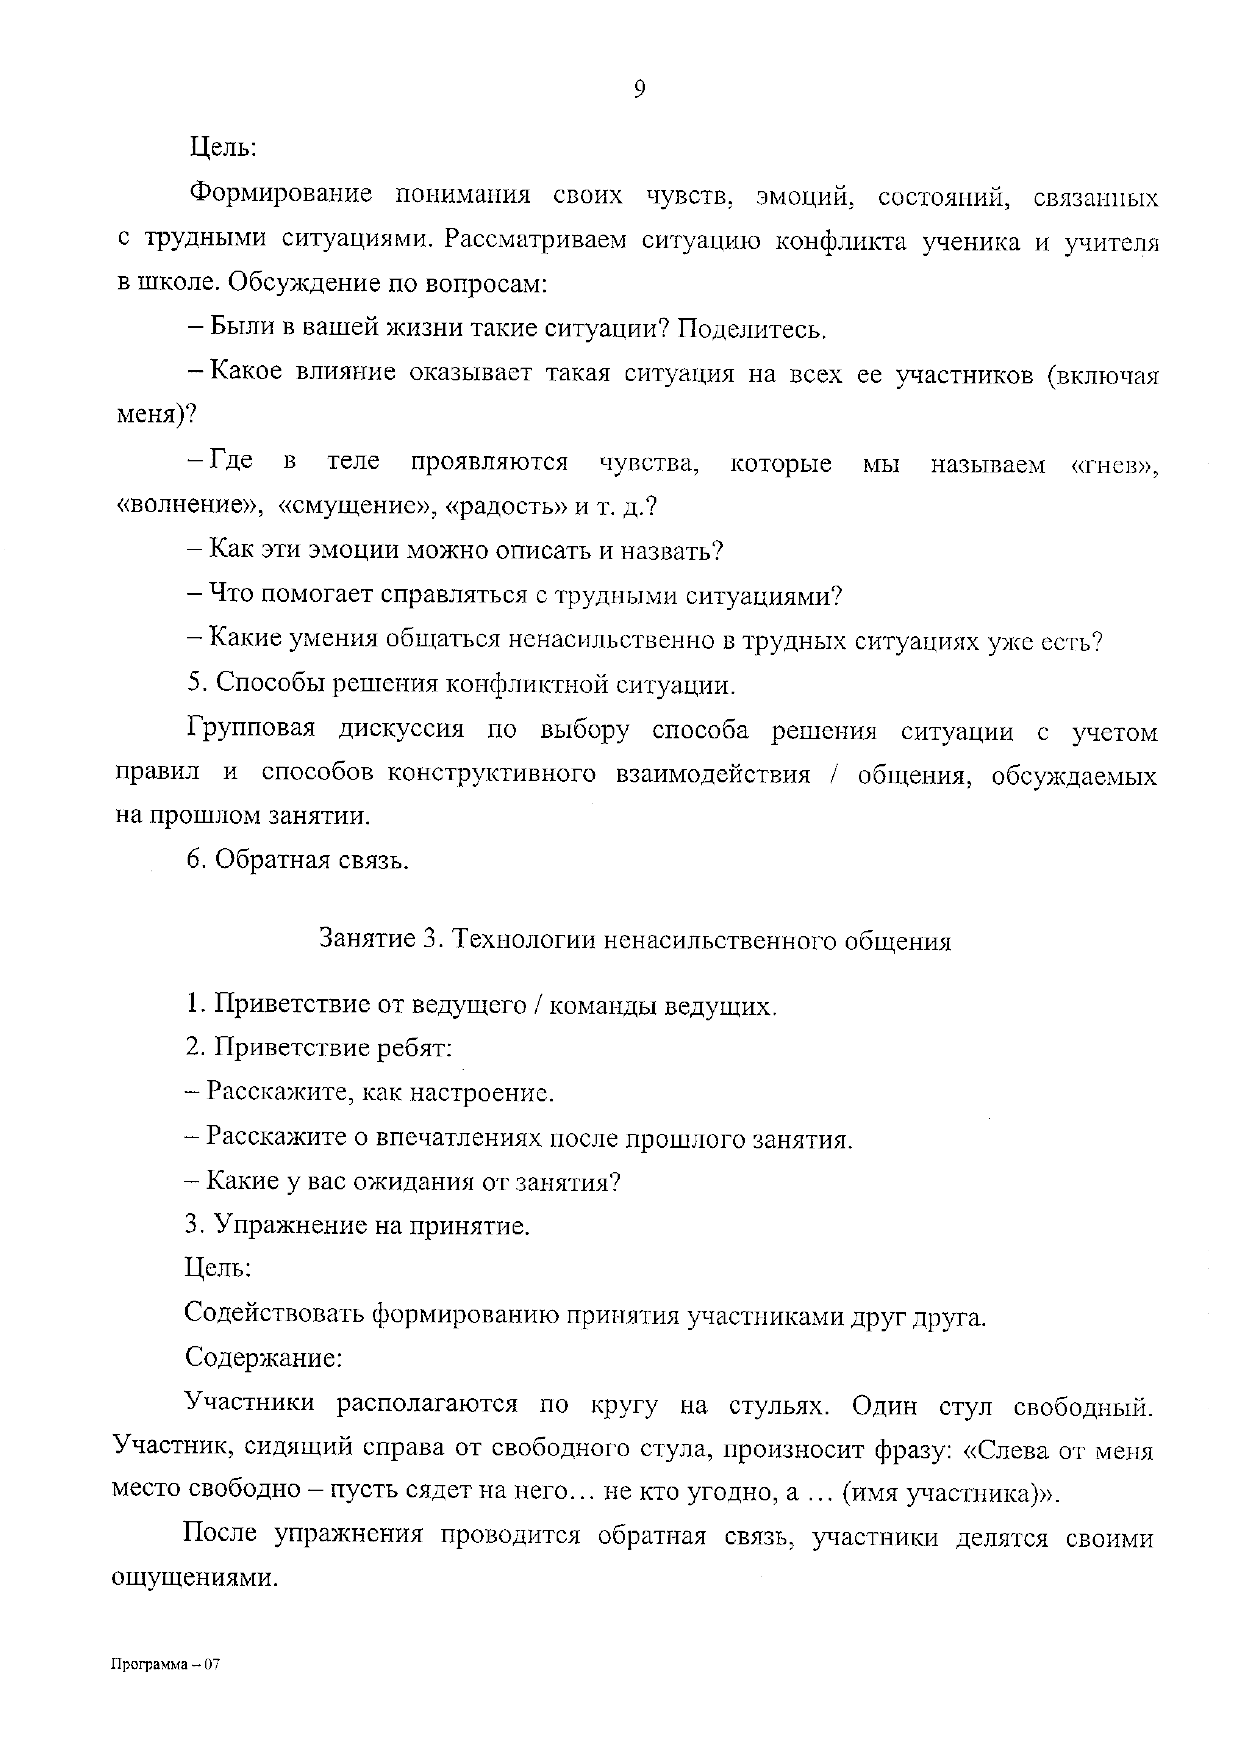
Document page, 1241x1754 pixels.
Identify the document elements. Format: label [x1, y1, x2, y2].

picture [4, 79, 1209, 1672]
